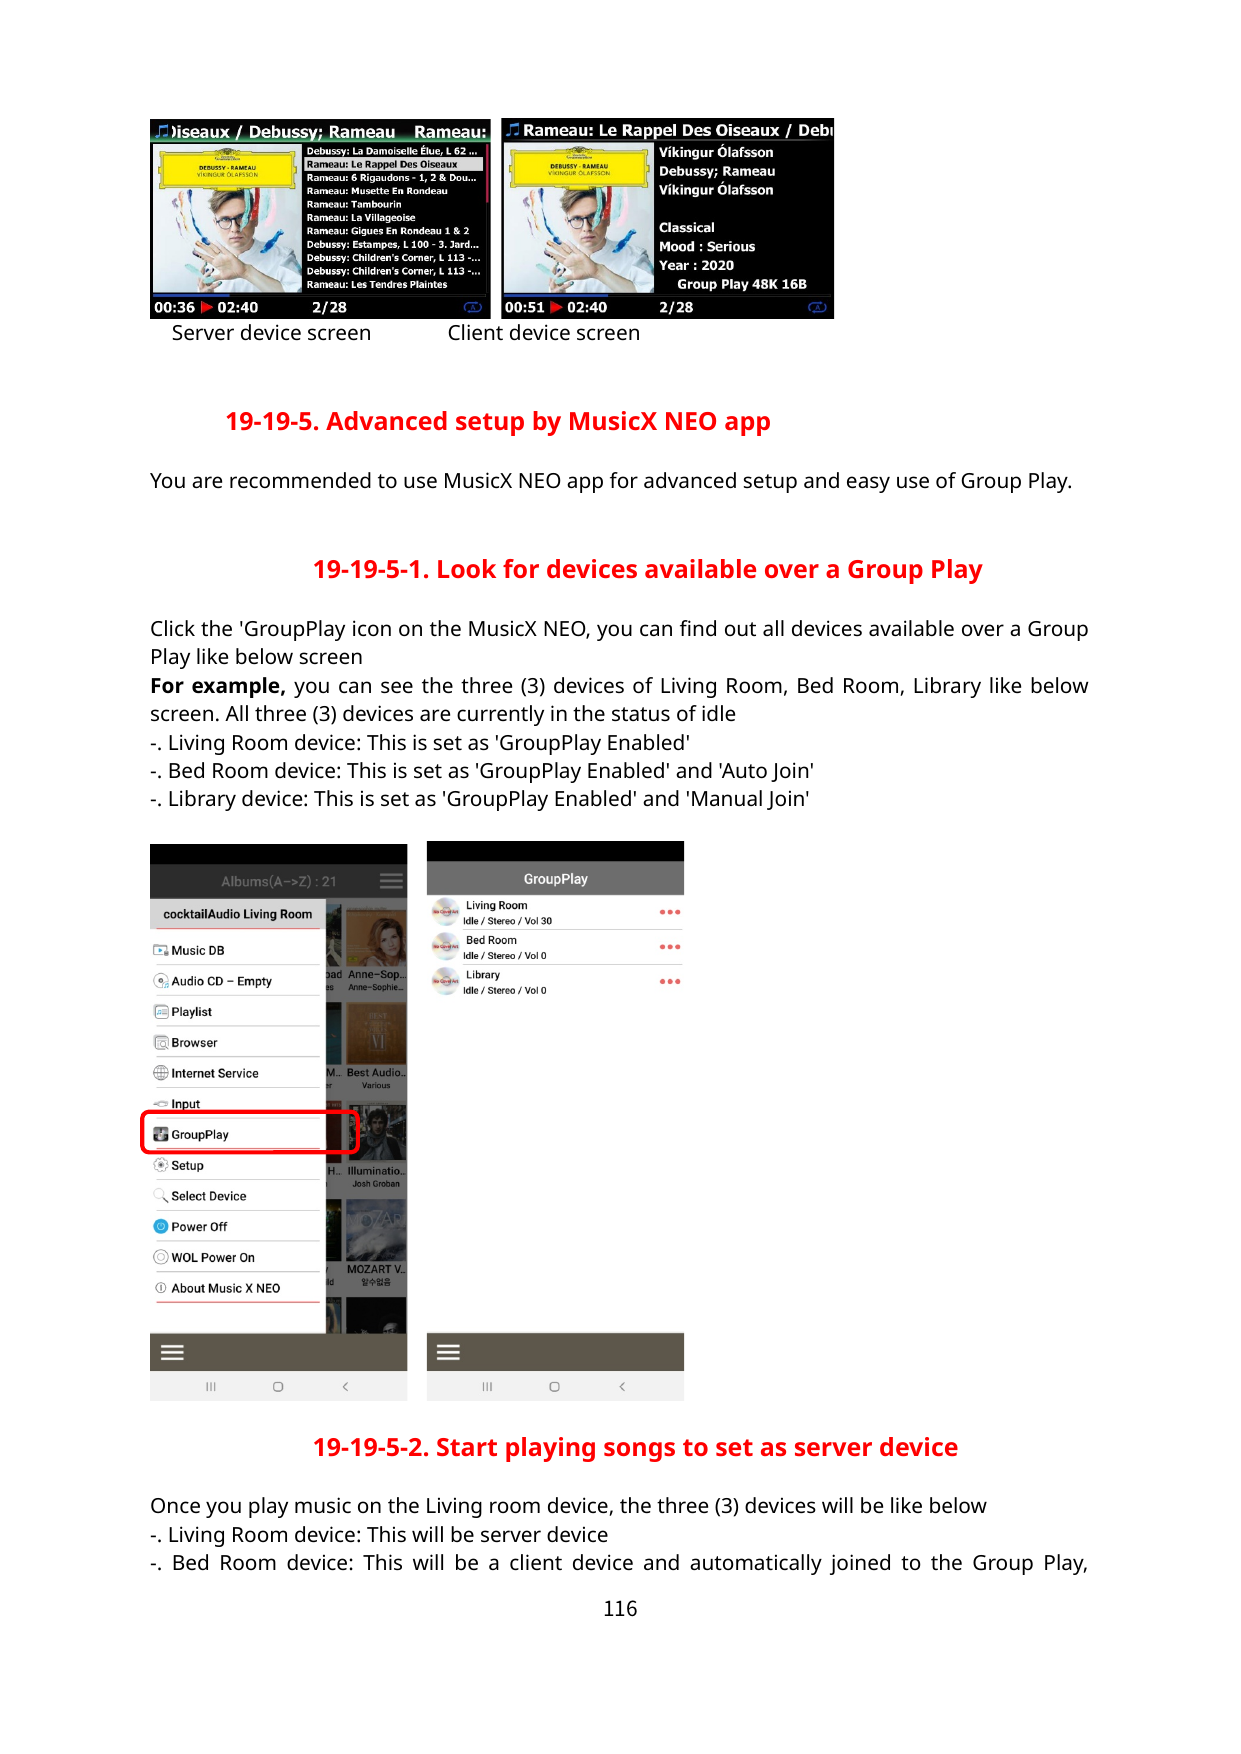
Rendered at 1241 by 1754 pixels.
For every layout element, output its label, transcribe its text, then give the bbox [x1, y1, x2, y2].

text -. Living Room device: This is set as 'GroupPlay Enabled' [150, 728, 1090, 756]
picture [501, 118, 835, 319]
picture [150, 1114, 355, 1150]
text -. Library device: This is set as 'GroupPlay Enabled' and 'Manual Join' [150, 784, 1090, 813]
text Server device screen Client device screen [150, 318, 1090, 347]
text 19-19-5-2. Start playing songs to set as server device [150, 1429, 1090, 1463]
text Once you play music on the Living room device, the three (3) devices will be like below [150, 1492, 1090, 1520]
picture [426, 841, 685, 1401]
text -. Living Room device: This will be server device [150, 1520, 1090, 1548]
text 19-19-5-1. Look for devices available over a Group Play [150, 551, 1090, 585]
text Click the 'GroupPlay icon on the MusicX NEO, you can find out all devices available over a Group Play like below screen [150, 614, 1090, 671]
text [150, 1548, 1090, 1577]
text You are recommended to use MusicX NEO app for advanced setup and easy use of Group Play. [150, 466, 1090, 494]
text -. Bed Room device: This is set as 'GroupPlay Enabled' and 'Auto Join' [150, 756, 1090, 784]
picture [150, 844, 408, 1401]
text 19-19-5. Advanced setup by MusicX NEO app [150, 403, 1090, 438]
text For example, you can see the three (3) devices of Living Room, Bed Room, Library like below screen. All three (3) devices are currently in the status of idle [150, 671, 1090, 728]
picture [150, 119, 491, 319]
